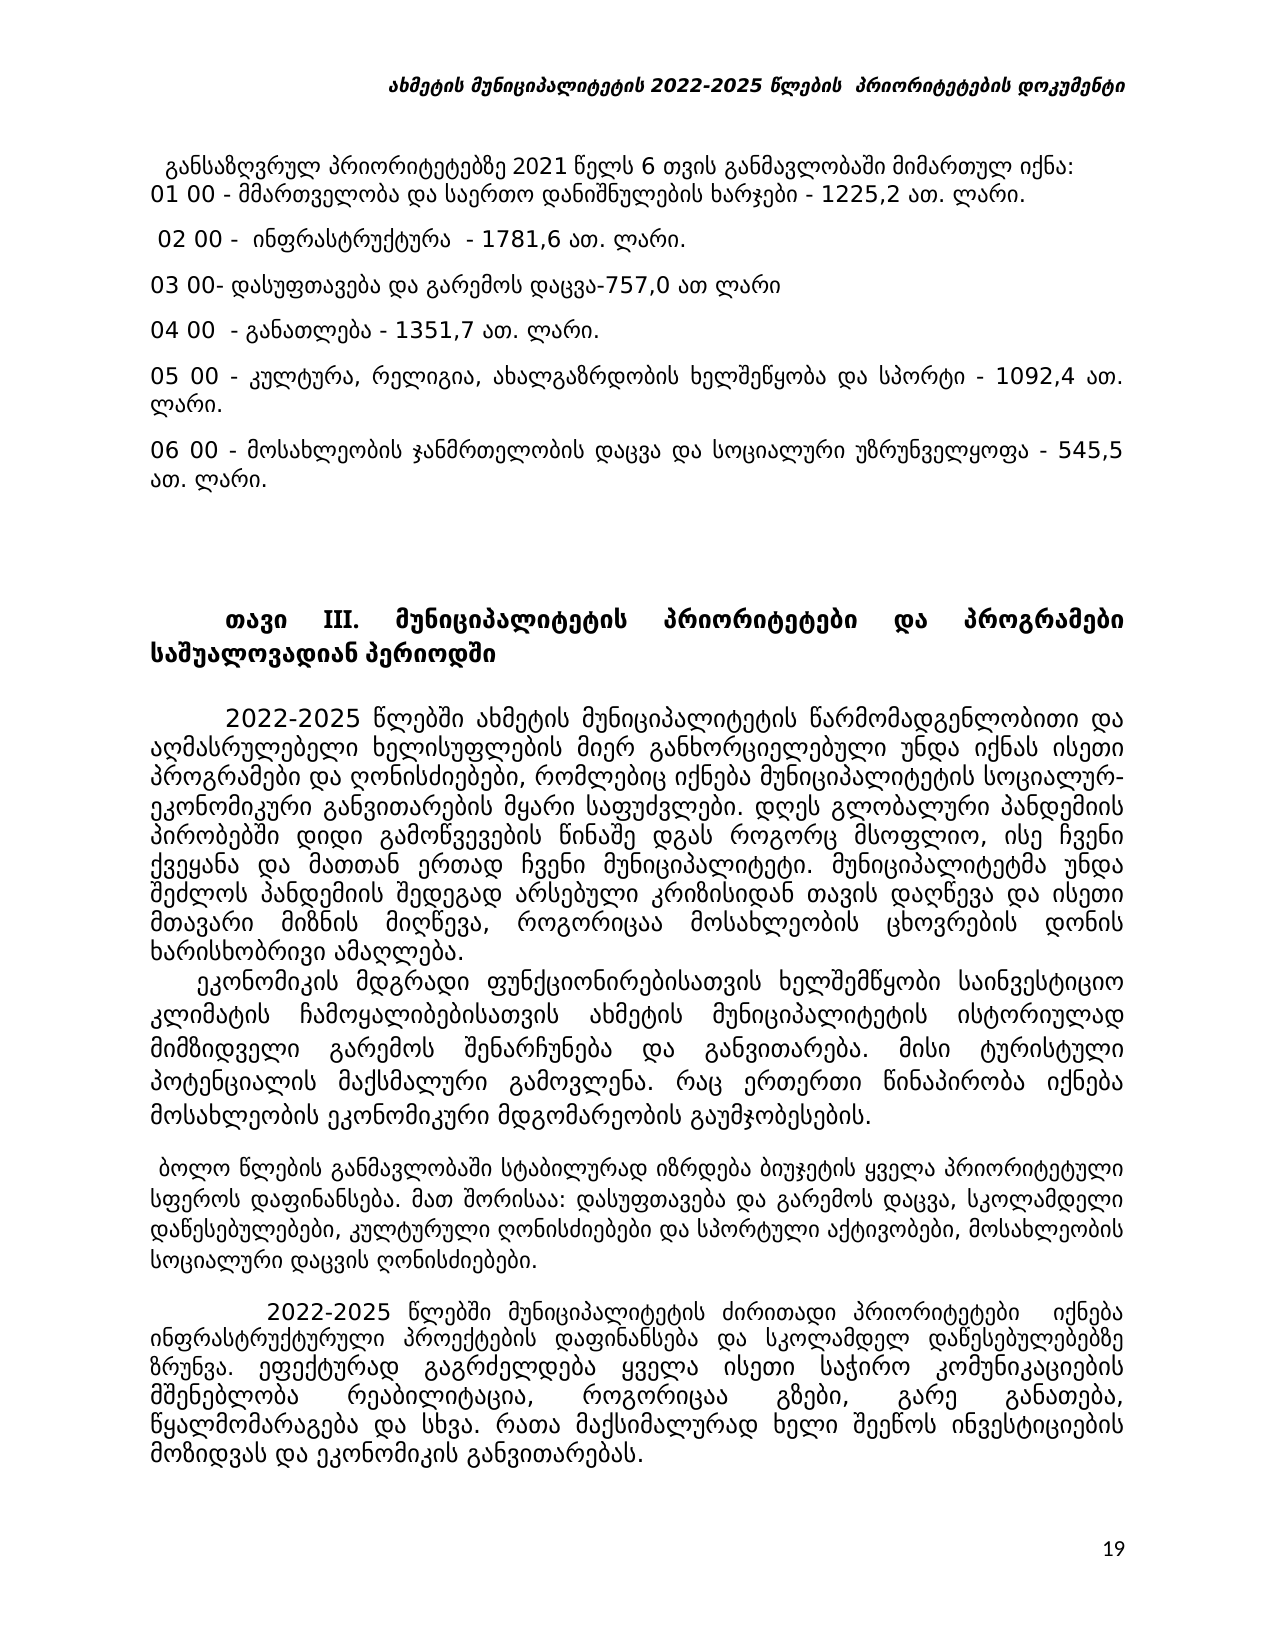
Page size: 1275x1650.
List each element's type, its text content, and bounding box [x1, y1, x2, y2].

text ბოლო წლების განმავლობაში სტაბილურად იზრდება ბიუჯეტის ყველა პრიორიტეტული სფეროს დაფინანსება. მათ შორისაა: დასუფთავება და გარემოს დაცვა, სკოლამდელი დაწესებულებები, კულტურული ღონისძიებები და სპორტული აქტივობები, მოსახლეობის სოციალური დაცვის ღონისძიებები. [150, 1155, 1125, 1274]
text 03 00- დასუფთავება და გარემოს დაცვა-757,0 ათ ლარი [150, 272, 1125, 299]
text თავი III. მუნიციპალიტეტის პრიორიტეტები და პროგრამები საშუალოვადიან პერიოდში [150, 602, 1125, 670]
text 2022-2025 წლებში მუნიციპალიტეტის ძირითადი პრიორიტეტები იქნება ინფრასტრუქტურული პროექტების დაფინანსება და სკოლამდელ დაწესებულებებზე ზრუნვა. ეფექტურად გაგრძელდება ყველა ისეთი საჭირო კომუნიკაციების მშენებლობა რეაბილიტაცია, როგორიცაა გზები, გარე განათება, წყალმომარაგება და სხვა. რათა მაქსიმალურად ხელი შეეწოს ინვესტიციების მოზიდვას და ეკონომიკის განვითარებას. [150, 1299, 1125, 1469]
text 01 00 - მმართველობა და საერთო დანიშნულების ხარჯები - 1225,2 ათ. ლარი. [150, 181, 1125, 208]
text 05 00 - კულტურა, რელიგია, ახალგაზრდობის ხელშეწყობა და სპორტი - 1092,4 ათ. ლარი. [150, 363, 1125, 418]
text 04 00 - განათლება - 1351,7 ათ. ლარი. [150, 317, 1125, 344]
text განსაზღვრულ პრიორიტეტებზე 2021 წელს 6 თვის განმავლობაში მიმართულ იქნა: [165, 150, 1110, 181]
text 02 00 - ინფრასტრუქტურა - 1781,6 ათ. ლარი. [150, 227, 1125, 253]
text 2022-2025 წლებში ახმეტის მუნიციპალიტეტის წარმომადგენლობითი და აღმასრულებელი ხელისუფლების მიერ განხორციელებული უნდა იქნას ისეთი პროგრამები და ღონისძიებები, რომლებიც იქნება მუნიციპალიტეტის სოციალურ-ეკონომიკური განვითარების მყარი საფუძვლები. დღეს გლობალური პანდემიის პირობებში დიდი გამოწვევების წინაშე დგას როგორც მსოფლიო, ისე ჩვენი ქვეყანა და მათთან ერთად ჩვენი მუნიციპალიტეტი. მუნიციპალიტეტმა უნდა შეძლოს პანდემიის შედეგად არსებული კრიზისიდან თავის დაღწევა და ისეთი მთავარი მიზნის მიღწევა, როგორიცაა მოსახლეობის ცხოვრების დონის ხარისხობრივი ამაღლება. [150, 704, 1125, 967]
text 06 00 - მოსახლეობის ჯანმრთელობის დაცვა და სოციალური უზრუნველყოფა - 545,5 ათ. ლარი. [150, 437, 1125, 492]
text ეკონომიკის მდგრადი ფუნქციონირებისათვის ხელშემწყობი საინვესტიციო კლიმატის ჩამოყალიბებისათვის ახმეტის მუნიციპალიტეტის ისტორიულად მიმზიდველი გარემოს შენარჩუნება და განვითარება. მისი ტურისტული პოტენციალის მაქსმალური გამოვლენა. რაც ერთერთი წინაპირობა იქნება მოსახლეობის ეკონომიკური მდგომარეობის გაუმჯობესების. [150, 967, 1125, 1130]
